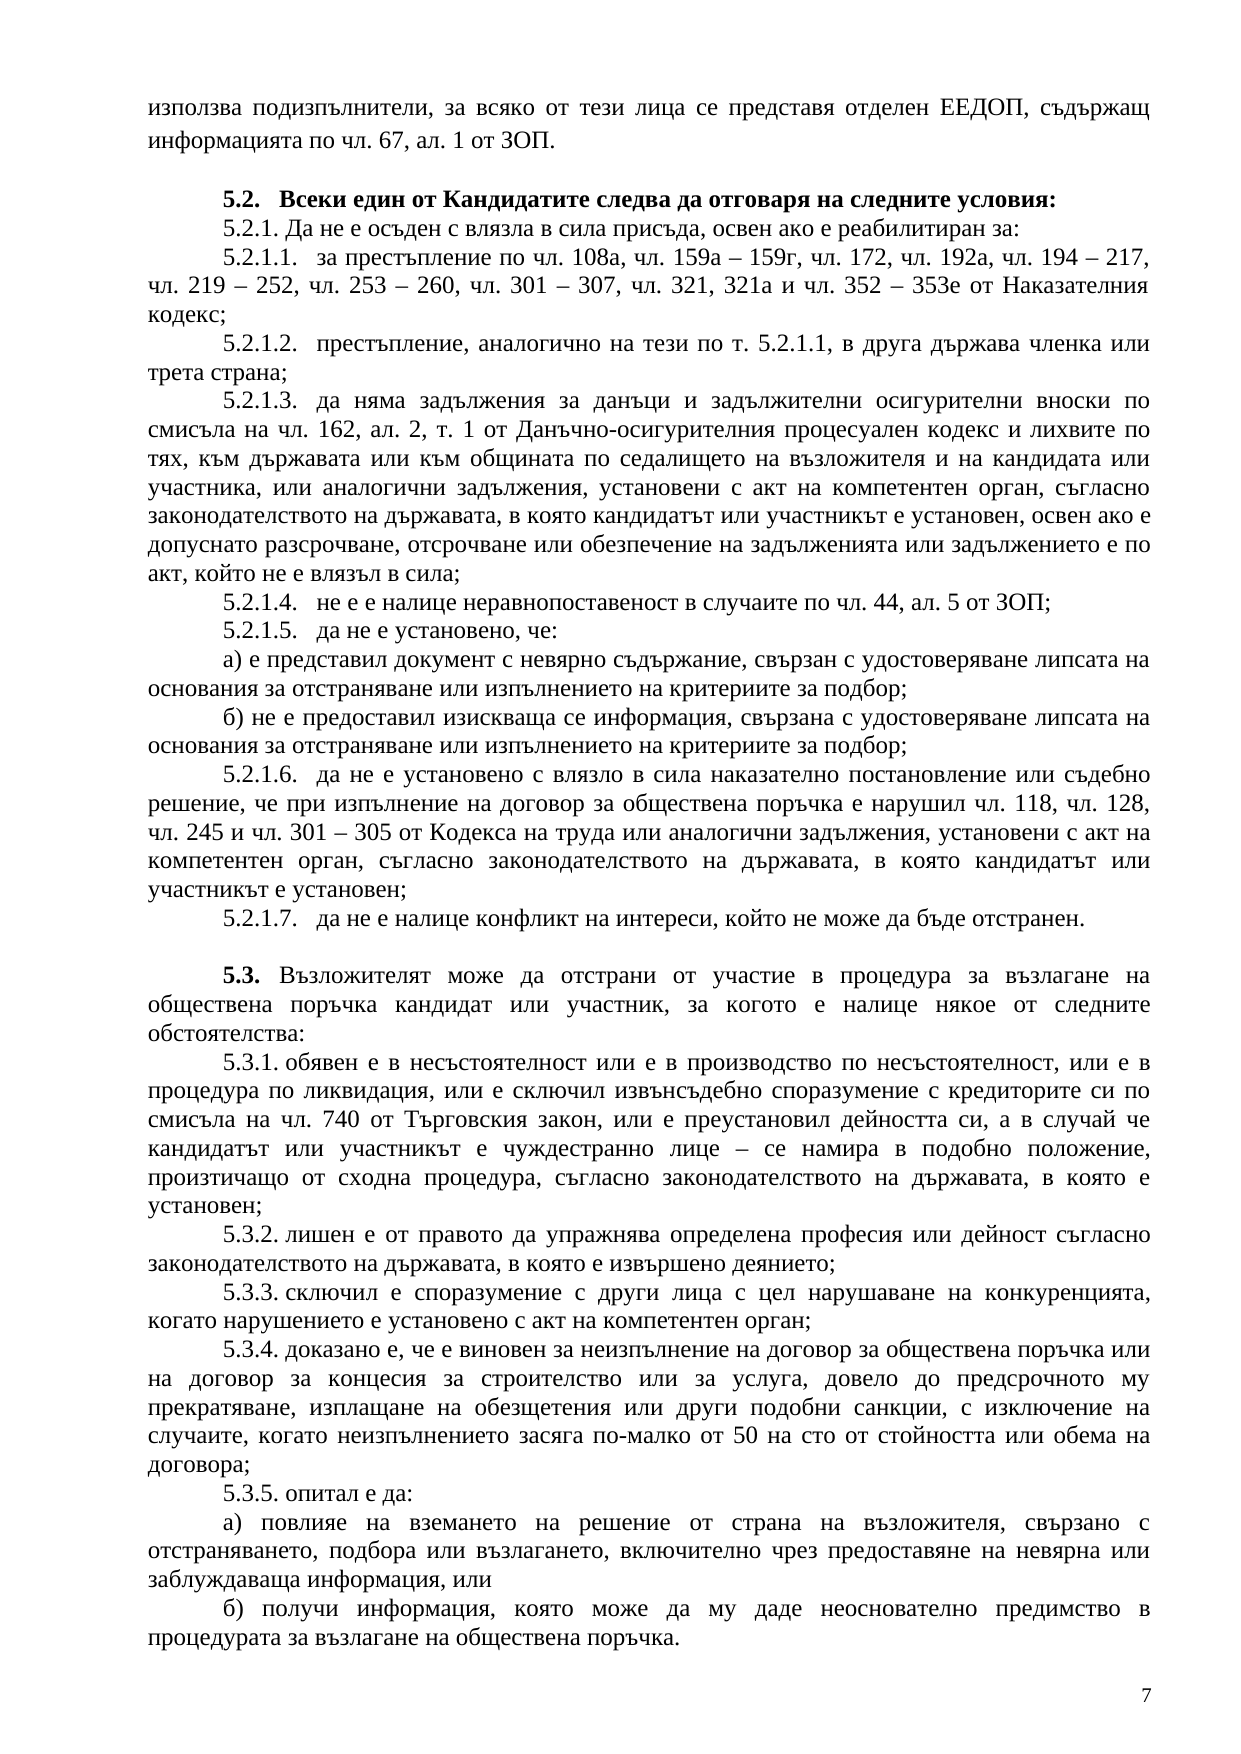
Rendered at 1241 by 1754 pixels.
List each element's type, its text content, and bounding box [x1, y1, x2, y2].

list Възложителят може да отстрани от участие в процедура за възлагане на обществена поръчка кандидат или участник, за когото е налице някое от следните обстоятелства: [148, 960, 1152, 1047]
list Да не е осъден с влязла в сила присъда, освен ако е реабилитиран за: [148, 213, 1152, 242]
list опитал е да: [148, 1478, 1152, 1507]
list да не е налице конфликт на интереси, който не може да бъде отстранен. [148, 903, 1152, 932]
list доказано е, че е виновен за неизпълнение на договор за обществена поръчка или на договор за концесия за строителство или за услуга, довело до предсрочното му прекратяване, изплащане на обезщетения или други подобни санкции, с изключение на случаите, когато неизпълнението засяга по-малко от 50 на сто от стойността или обема на договора; [148, 1334, 1152, 1478]
list б) получи информация, която може да му даде неоснователно предимство в процедурата за възлагане на обществена поръчка. [148, 1593, 1152, 1650]
list Всеки един от Кандидатите следва да отговаря на следните условия: [148, 184, 1152, 213]
list сключил е споразумение с други лица с цел нарушаване на конкуренцията, когато нарушението е установено с акт на компетентен орган; [148, 1277, 1152, 1334]
list за престъпление по чл. 108а, чл. 159а – 159г, чл. 172, чл. 192а, чл. 194 – 217, чл. 219 – 252, чл. 253 – 260, чл. 301 – 307, чл. 321, 321а и чл. 352 – 353е от Наказателния кодекс; [148, 242, 1152, 328]
list да не е установено, че: [148, 615, 1152, 644]
list не е е налице неравнопоставеност в случаите по чл. 44, ал. 5 от ЗОП; [148, 587, 1152, 615]
list престъпление, аналогично на тези по т. 5.2.1.1, в друга държава членка или трета страна; [148, 328, 1152, 385]
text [148, 89, 1152, 155]
list а) повлияе на вземането на решение от страна на възложителя, свързано с отстраняването, подбора или възлагането, включително чрез предоставяне на невярна или заблуждаваща информация, или [148, 1507, 1152, 1593]
list а) е представил документ с невярно съдържание, свързан с удостоверяване липсата на основания за отстраняване или изпълнението на критериите за подбор; [148, 644, 1152, 702]
list лишен е от правото да упражнява определена професия или дейност съгласно законодателството на държавата, в която е извършено деянието; [148, 1219, 1152, 1277]
list б) не е предоставил изискваща се информация, свързана с удостоверяване липсата на основания за отстраняване или изпълнението на критериите за подбор; [148, 702, 1152, 759]
list да не е установено с влязло в сила наказателно постановление или съдебно решение, че при изпълнение на договор за обществена поръчка е нарушил чл. 118, чл. 128, чл. 245 и чл. 301 – 305 от Кодекса на труда или аналогични задължения, установени с акт на компетентен орган, съгласно законодателството на държавата, в която кандидатът или участникът е установен; [148, 759, 1152, 903]
list да няма задължения за данъци и задължителни осигурителни вноски по смисъла на чл. 162, ал. 2, т. 1 от Данъчно-осигурителния процесуален кодекс и лихвите по тях, към държавата или към общината по седалището на възложителя и на кандидата или участника, или аналогични задължения, установени с акт на компетентен орган, съгласно законодателството на държавата, в която кандидатът или участникът е установен, освен ако е допуснато разсрочване, отсрочване или обезпечение на задълженията или задължението е по акт, който не е влязъл в сила; [148, 385, 1152, 587]
list обявен е в несъстоятелност или е в производство по несъстоятелност, или е в процедура по ликвидация, или е сключил извънсъдебно споразумение с кредиторите си по смисъла на чл. 740 от Търговския закон, или е преустановил дейността си, а в случай че кандидатът или участникът е чуждестранно лице – се намира в подобно положение, произтичащо от сходна процедура, съгласно законодателството на държавата, в която е установен; [148, 1047, 1152, 1219]
